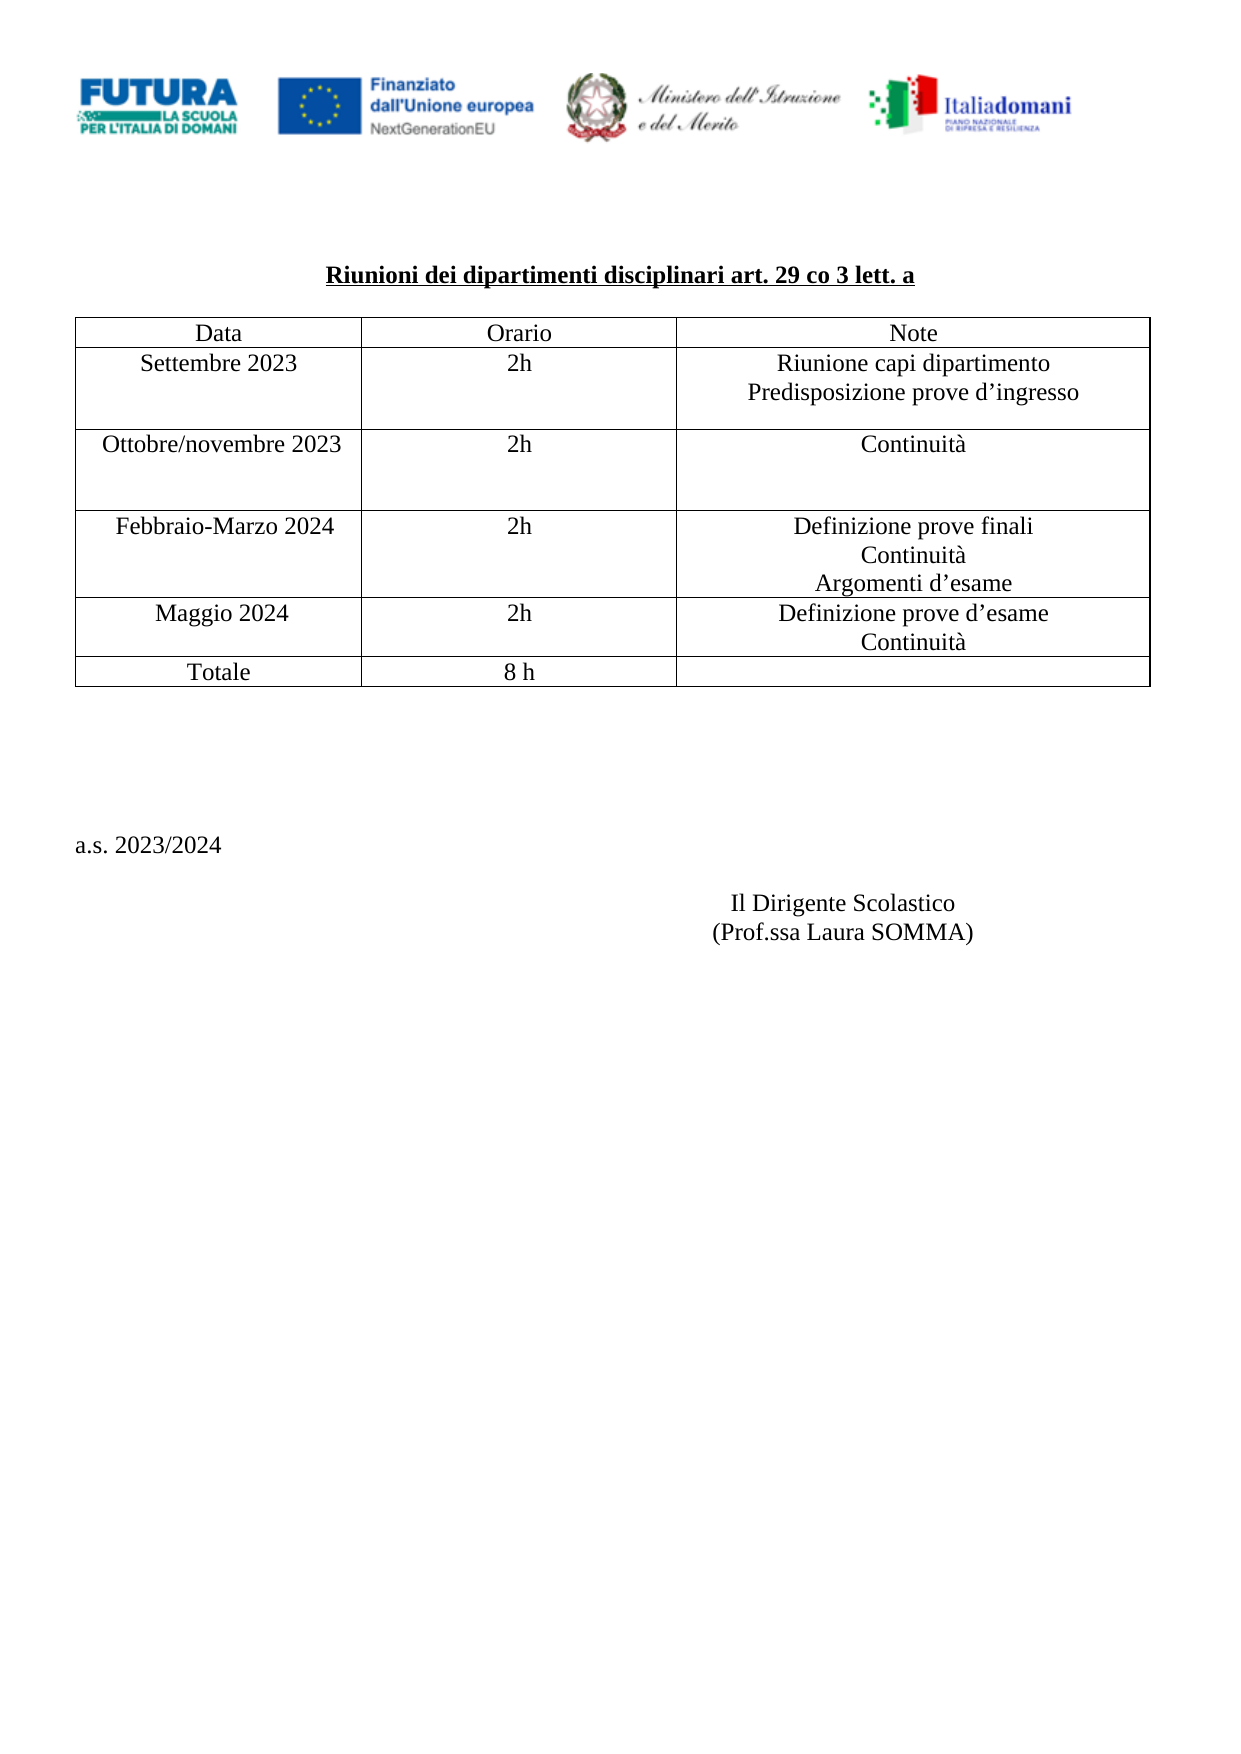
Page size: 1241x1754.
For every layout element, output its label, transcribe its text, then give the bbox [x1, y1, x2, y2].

table_cell 2h [362, 348, 676, 428]
table_cell [677, 657, 1149, 686]
text Il Dirigente Scolastico [75, 888, 1165, 917]
table_header Note [677, 318, 1149, 347]
table_cell 2h [362, 511, 676, 597]
text Riunioni dei dipartimenti disciplinari art. 29 co 3 lett. a [75, 260, 1165, 288]
table_cell Definizione prove finali Continuità Argomenti d’esame [677, 511, 1149, 597]
table_cell Settembre 2023 [76, 348, 361, 428]
table_cell Riunione capi dipartimento Predisposizione prove d’ingresso [677, 348, 1149, 428]
table_cell Definizione prove d’esame Continuità [677, 598, 1149, 656]
table_cell Febbraio-Marzo 2024 [76, 511, 361, 597]
table_header Orario [362, 318, 676, 347]
table_cell Continuità [677, 430, 1149, 510]
text a.s. 2023/2024 [75, 830, 1165, 859]
table_cell Totale [76, 657, 361, 686]
table_cell 8 h [362, 657, 676, 686]
table_cell Ottobre/novembre 2023 [76, 430, 361, 510]
table_cell Maggio 2024 [76, 598, 361, 656]
table_header Data [76, 318, 361, 347]
picture [75, 73, 1079, 145]
table_cell 2h [362, 430, 676, 510]
table_cell 2h [362, 598, 676, 656]
text (Prof.ssa Laura SOMMA) [75, 917, 1165, 945]
